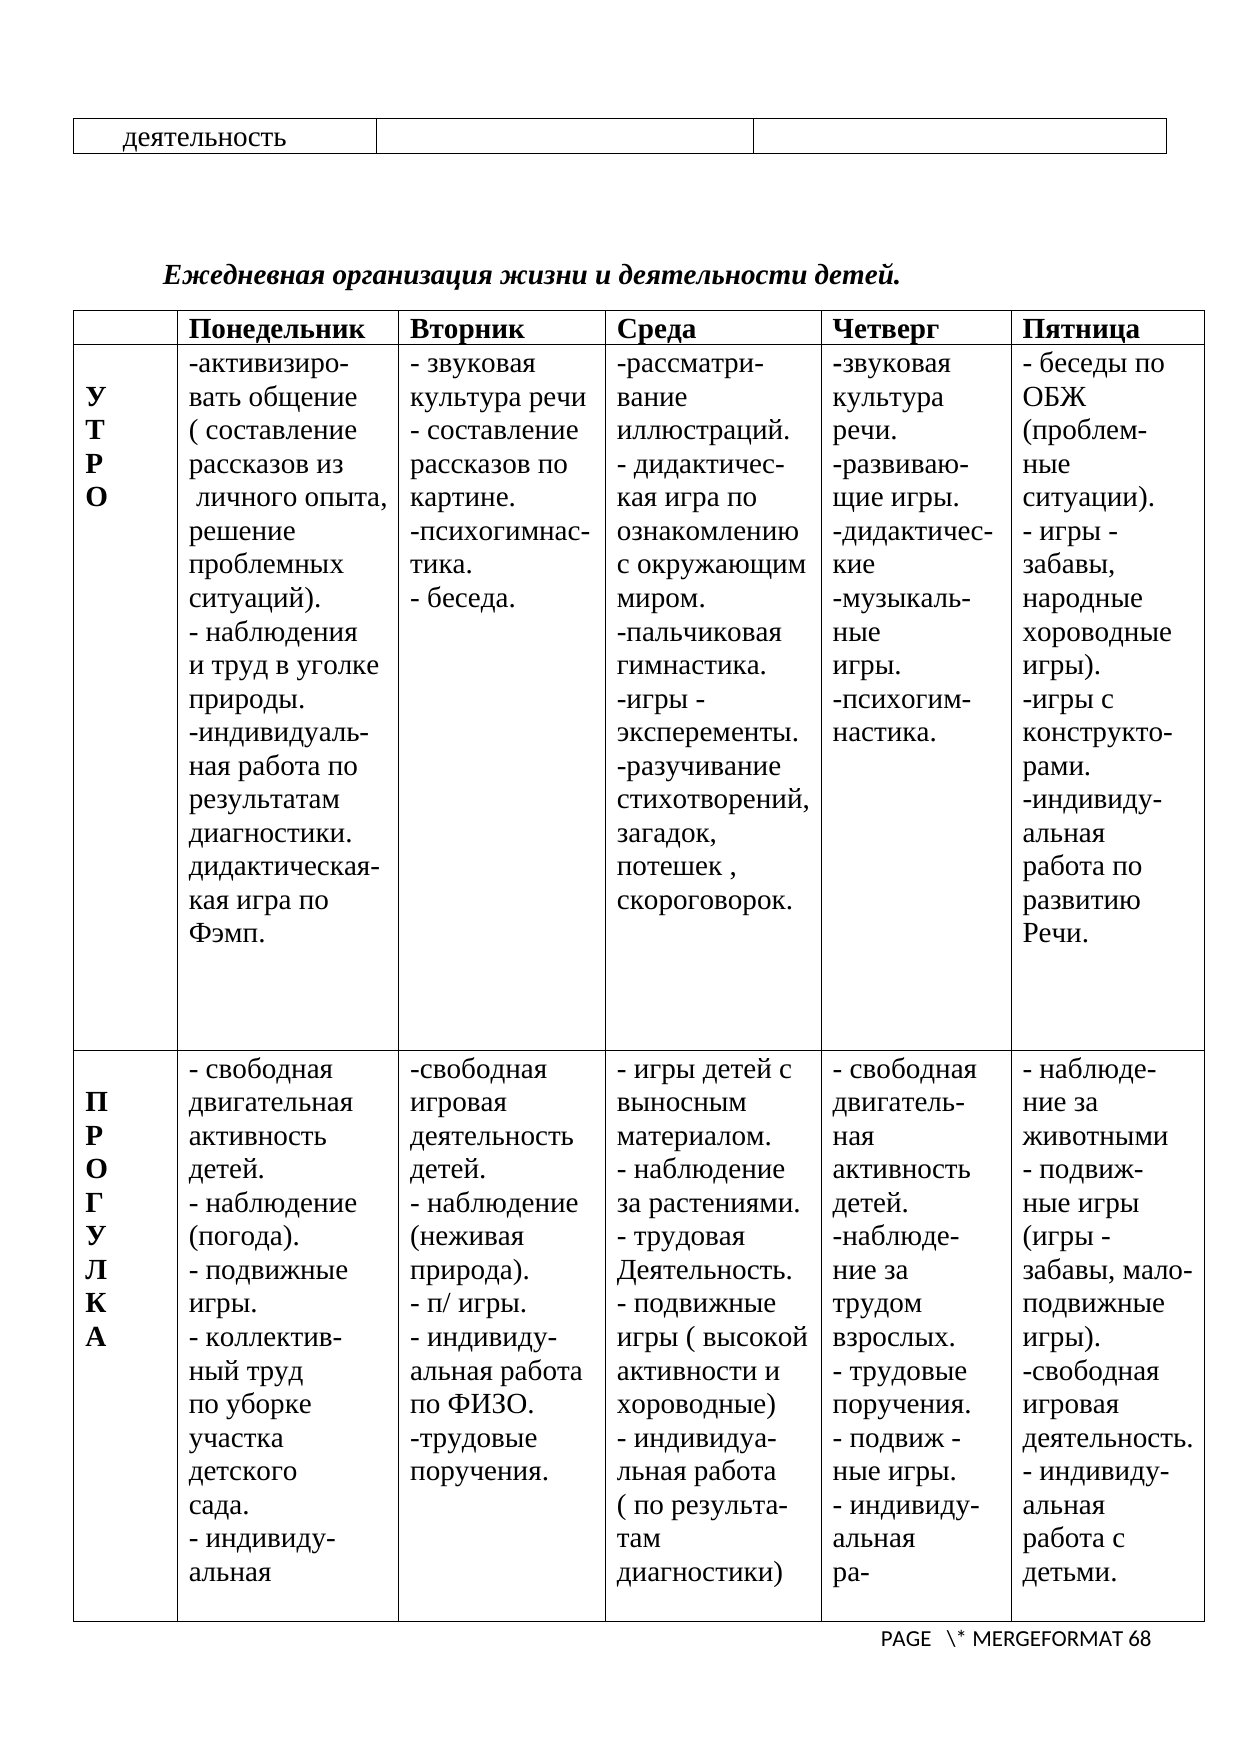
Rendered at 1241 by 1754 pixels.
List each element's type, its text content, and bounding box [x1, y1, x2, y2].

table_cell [754, 119, 1166, 153]
table_header Вторник [399, 311, 605, 344]
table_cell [399, 1051, 605, 1621]
text Ежедневная организация жизни и деятельности детей. [118, 257, 1152, 290]
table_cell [74, 119, 376, 153]
table_cell - звуковая культура речи - составление рассказов по картине. -психогимнас-тика. - беседа. [399, 345, 605, 1050]
table_header Четверг [822, 311, 1011, 344]
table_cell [178, 1051, 398, 1621]
table_cell -звуковая культура речи. -развиваю-щие игры. -дидактичес-кие -музыкаль- ные игры. -психогим-настика. [822, 345, 1011, 1050]
table_cell -рассматри-вание иллюстраций. - дидактичес- кая игра по ознакомлению с окружающим миром. -пальчиковая гимнастика. -игры - эксперементы. -разучивание стихотворений, загадок, потешек , скороговорок. [606, 345, 821, 1050]
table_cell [606, 1051, 821, 1621]
table_header Среда [606, 311, 821, 344]
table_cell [1012, 1051, 1204, 1621]
table_header [74, 311, 177, 344]
table_cell У Т Р О [74, 345, 177, 1050]
table_cell П Р О Г У Л К А [74, 1051, 177, 1621]
table_cell -активизиро-вать общение ( составление рассказов из личного опыта, решение проблемных ситуаций). - наблюдения и труд в уголке природы. -индивидуаль-ная работа по результатам диагностики. дидактическая- кая игра по Фэмп. [178, 345, 398, 1050]
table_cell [822, 1051, 1011, 1621]
table_cell - беседы по ОБЖ (проблем- ные ситуации). - игры - забавы, народные хороводные игры). -игры с конструкто- рами. -индивиду-альная работа по развитию Речи. [1012, 345, 1204, 1050]
table_header Понедельник [178, 311, 398, 344]
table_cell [377, 119, 753, 153]
table_header Пятница [1012, 311, 1204, 344]
